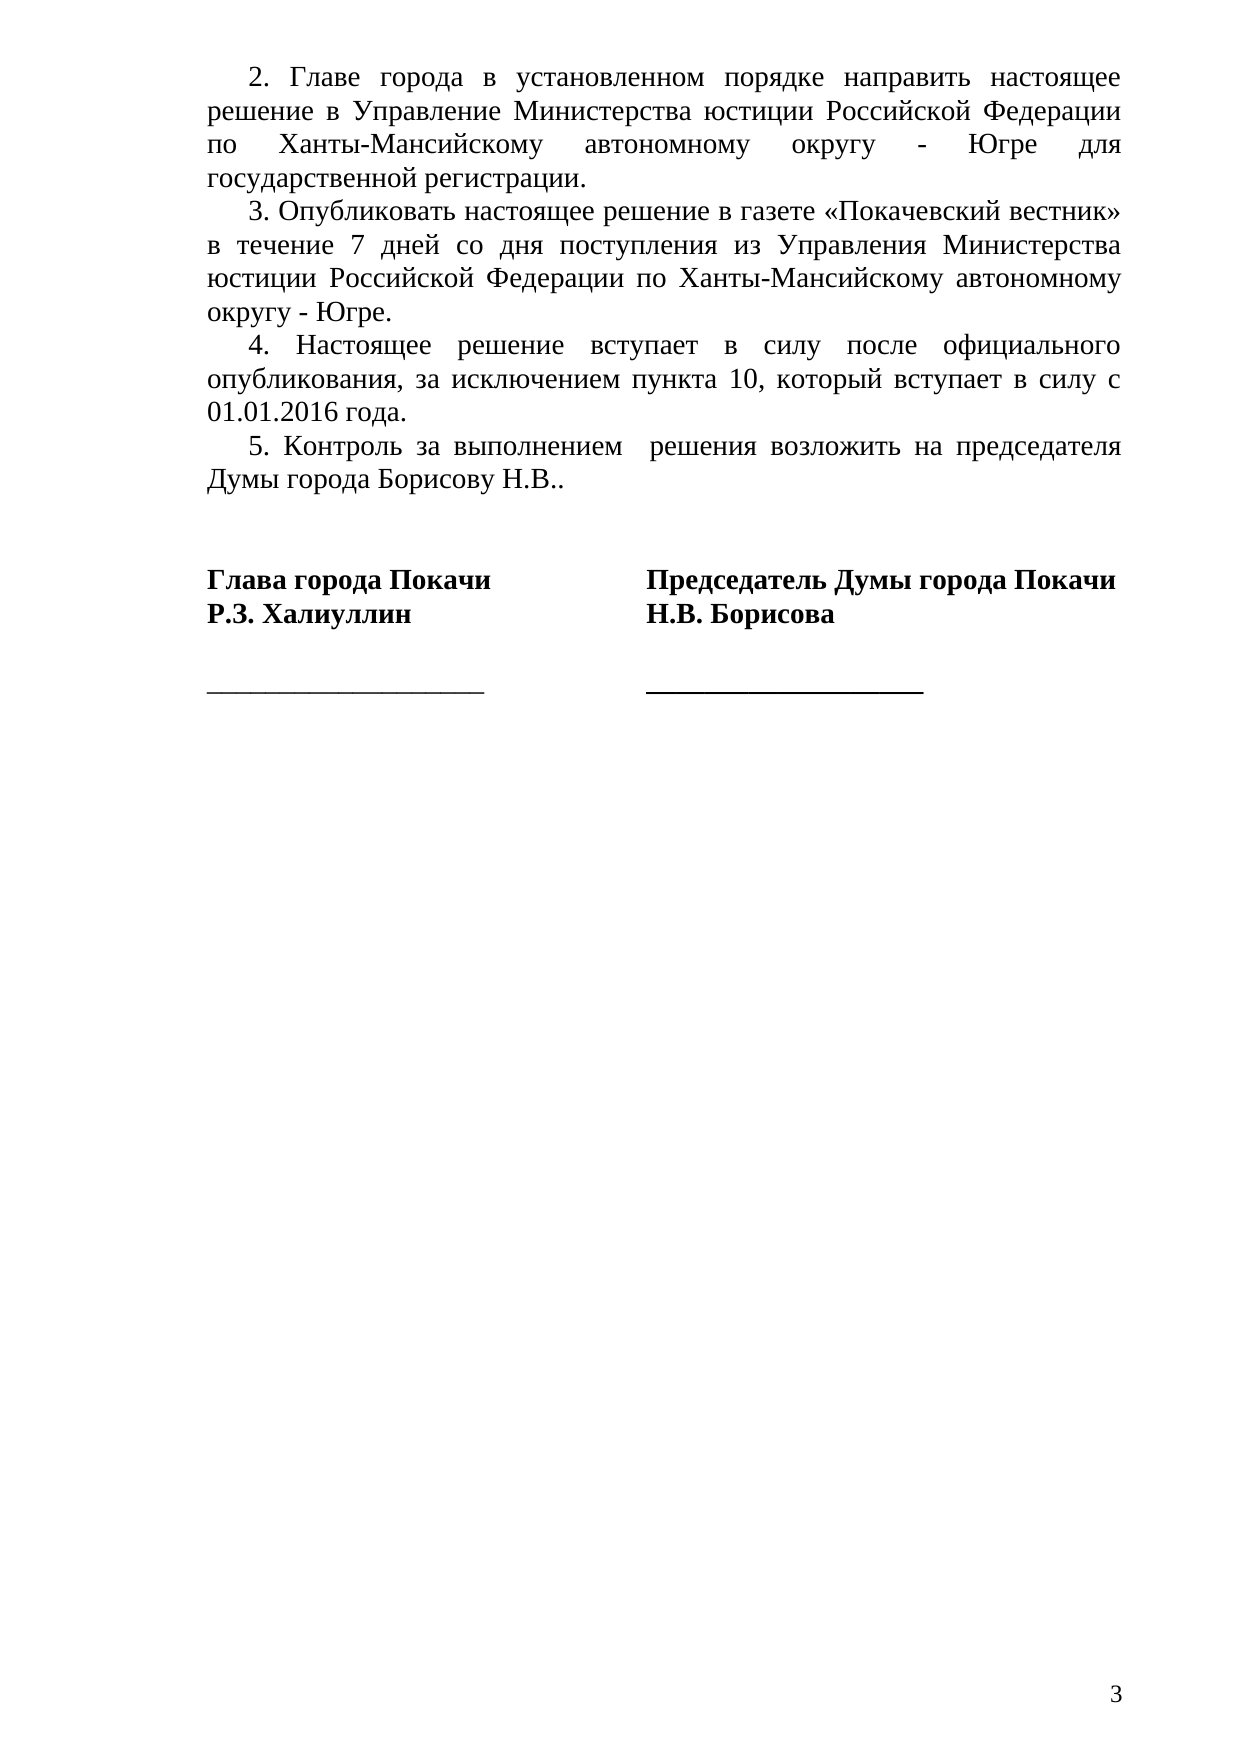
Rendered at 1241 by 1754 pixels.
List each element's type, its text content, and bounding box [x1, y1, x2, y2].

text 5. Контроль за выполнением решения возложить на председателя Думы города Борисову Н.В.. [207, 428, 1122, 495]
table_header Председатель Думы города Покачи Н.В. Борисова ___________________ [635, 562, 1133, 696]
text 4. Настоящее решение вступает в силу после официального опубликования, за исключением пункта 10, который вступает в силу с 01.01.2016 года. [207, 327, 1122, 428]
text 2. Главе города в установленном порядке направить настоящее решение в Управление Министерства юстиции Российской Федерации по Ханты-Мансийскому автономному округу - Югре для государственной регистрации. [207, 59, 1122, 193]
table_header Глава города Покачи Р.З. Халиуллин ___________________ [196, 562, 635, 696]
text 3. Опубликовать настоящее решение в газете «Покачевский вестник» в течение 7 дней со дня поступления из Управления Министерства юстиции Российской Федерации по Ханты-Мансийскому автономному округу - Югре. [207, 193, 1122, 327]
